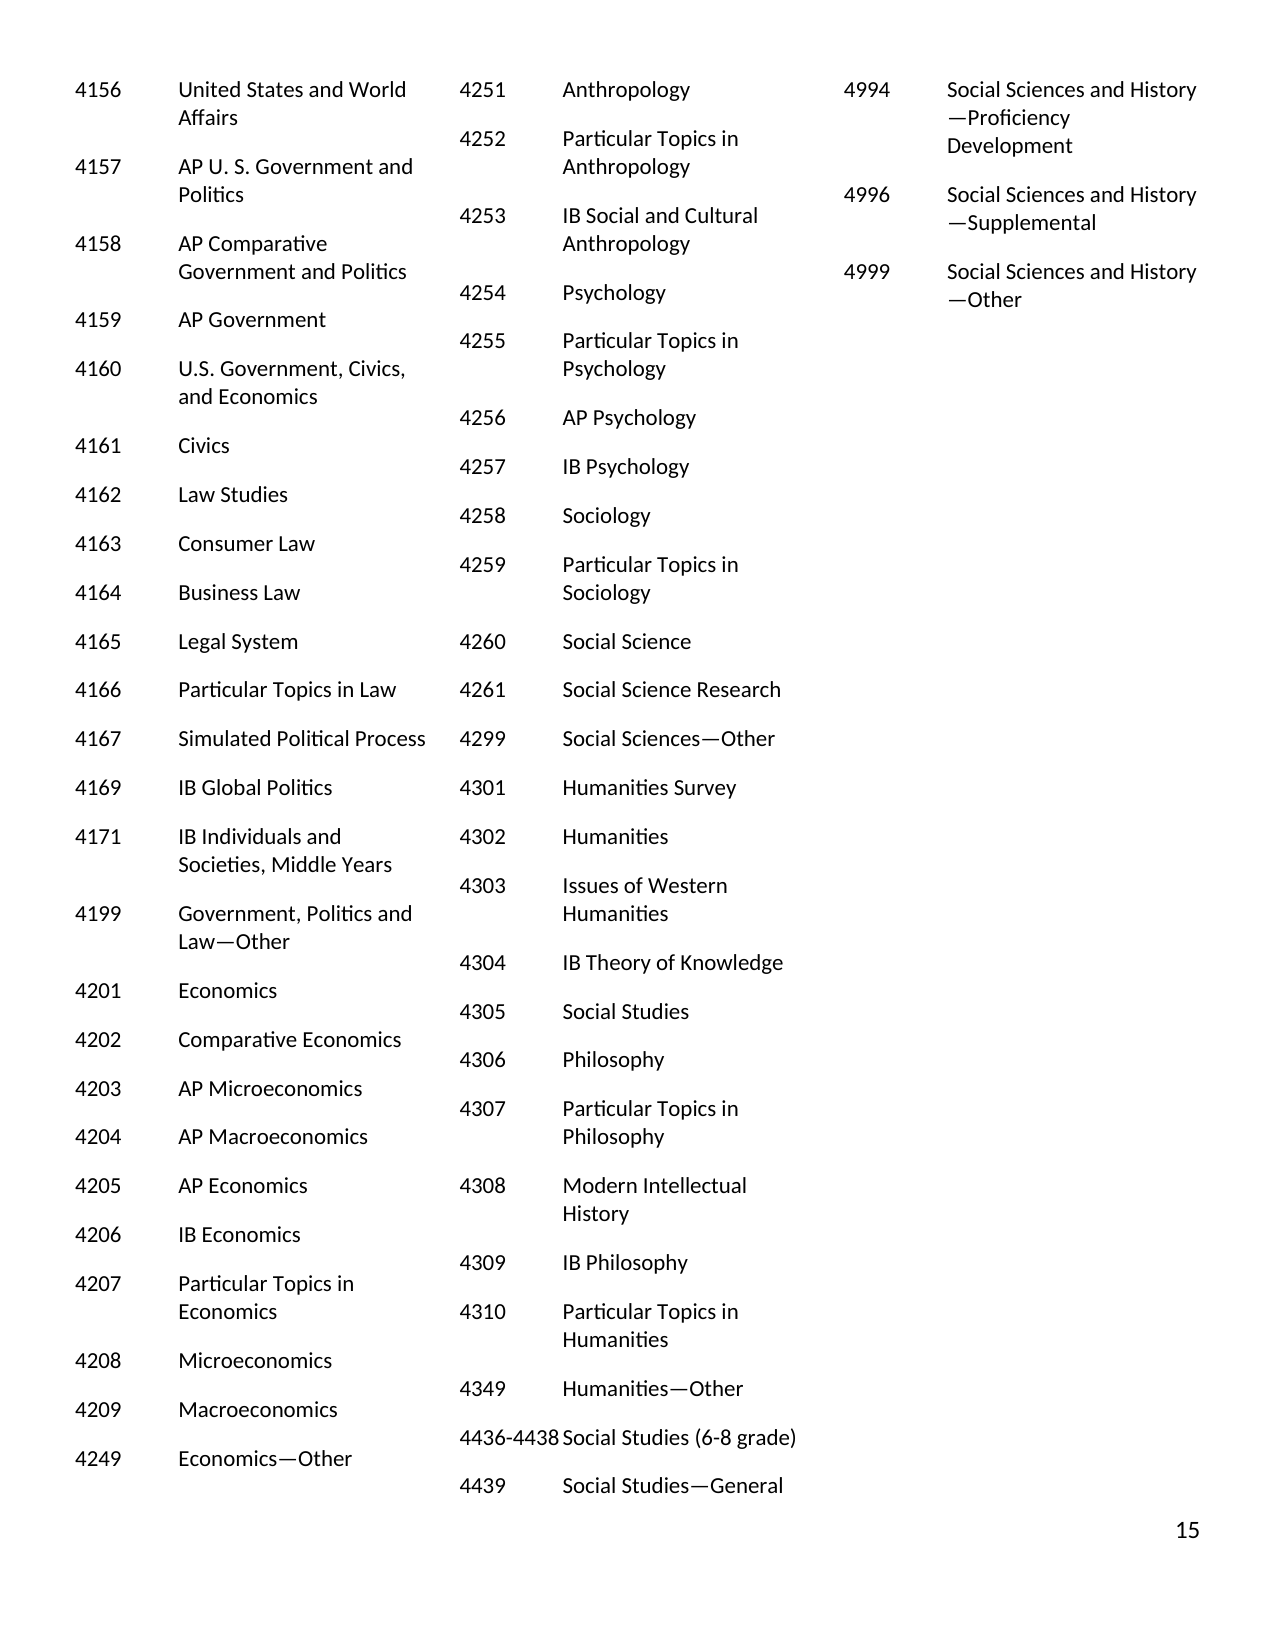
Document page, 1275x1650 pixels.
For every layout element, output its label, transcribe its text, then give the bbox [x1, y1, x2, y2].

text 4199 Government, Politics and Law—Other [75, 899, 431, 955]
text 4207 Particular Topics in Economics [75, 1269, 431, 1325]
text 4306 Philosophy [459, 1046, 816, 1074]
text 4304 IB Theory of Knowledge [459, 948, 816, 976]
text 4166 Particular Topics in Law [75, 676, 431, 704]
text 4203 AP Microeconomics [75, 1074, 431, 1102]
text 4161 Civics [75, 431, 431, 459]
text 4996 Social Sciences and History—Supplemental [844, 180, 1200, 236]
text 4208 Microeconomics [75, 1346, 431, 1374]
text 4301 Humanities Survey [459, 773, 816, 801]
text 4157 AP U. S. Government and Politics [75, 152, 431, 208]
text 4310 Particular Topics in Humanities [459, 1297, 816, 1353]
text 4999 Social Sciences and History—Other [844, 257, 1200, 313]
text 4255 Particular Topics in Psychology [459, 326, 816, 382]
text 4251 Anthropology [459, 75, 816, 103]
text 4169 IB Global Politics [75, 773, 431, 801]
text 4202 Comparative Economics [75, 1025, 431, 1053]
text 4436-4438 Social Studies (6-8 grade) [459, 1423, 816, 1451]
text 4205 AP Economics [75, 1171, 431, 1199]
text 4256 AP Psychology [459, 403, 816, 431]
text 4167 Simulated Political Process [75, 724, 431, 752]
text 4159 AP Government [75, 306, 431, 334]
text 4309 IB Philosophy [459, 1248, 816, 1276]
text 4171 IB Individuals and Societies, Middle Years [75, 822, 431, 878]
text 4349 Humanities—Other [459, 1374, 816, 1402]
text 4165 Legal System [75, 627, 431, 655]
text 4204 AP Macroeconomics [75, 1122, 431, 1151]
text 4994 Social Sciences and History—Proficiency Development [844, 75, 1200, 159]
text 4305 Social Studies [459, 997, 816, 1025]
text 4261 Social Science Research [459, 676, 816, 704]
text 4308 Modern Intellectual History [459, 1171, 816, 1227]
text 4303 Issues of Western Humanities [459, 871, 816, 927]
text 4209 Macroeconomics [75, 1395, 431, 1423]
text 4156 United States and World Affairs [75, 75, 431, 131]
text 4302 Humanities [459, 822, 816, 850]
text 4160 U.S. Government, Civics, and Economics [75, 354, 431, 411]
text 4206 IB Economics [75, 1220, 431, 1248]
text 4252 Particular Topics in Anthropology [459, 124, 816, 180]
text 4249 Economics—Other [75, 1444, 431, 1472]
text 4254 Psychology [459, 278, 816, 306]
text 4158 AP Comparative Government and Politics [75, 229, 431, 285]
text 4260 Social Science [459, 627, 816, 655]
text 4259 Particular Topics in Sociology [459, 550, 816, 606]
text 4201 Economics [75, 976, 431, 1004]
text 4164 Business Law [75, 578, 431, 606]
text 4299 Social Sciences—Other [459, 724, 816, 752]
text 4163 Consumer Law [75, 529, 431, 557]
text 4258 Sociology [459, 501, 816, 529]
text 4162 Law Studies [75, 480, 431, 508]
text 4257 IB Psychology [459, 452, 816, 480]
text 4439 Social Studies—General [459, 1472, 816, 1500]
text 4253 IB Social and Cultural Anthropology [459, 201, 816, 257]
text 4307 Particular Topics in Philosophy [459, 1094, 816, 1151]
